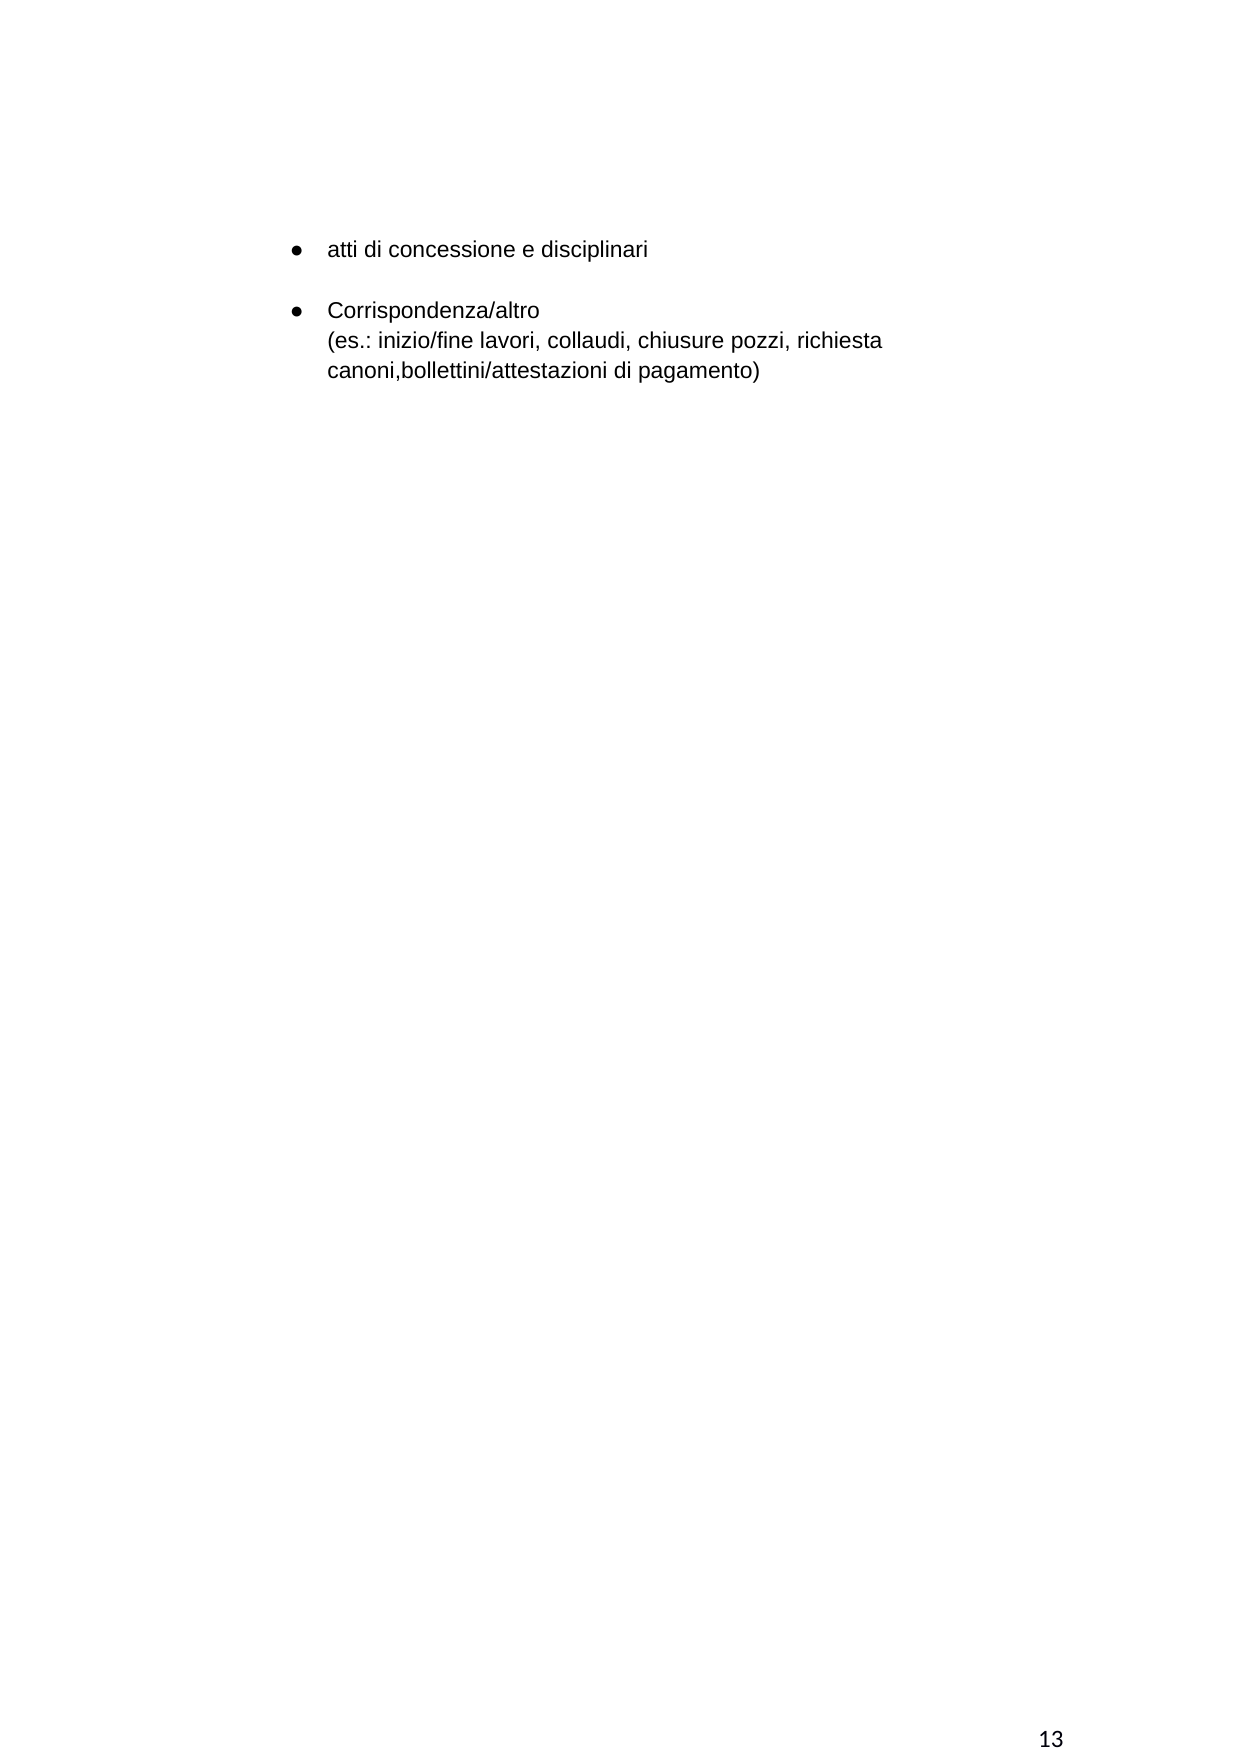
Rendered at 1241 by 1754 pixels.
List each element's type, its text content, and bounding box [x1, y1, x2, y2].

list Corrispondenza/altro [289, 297, 1063, 323]
list atti di concessione e disciplinari [289, 236, 1063, 263]
text (es.: inizio/fine lavori, collaudi, chiusure pozzi, richiesta canoni,bollettini/attestazioni di pagamento) [327, 327, 1063, 449]
